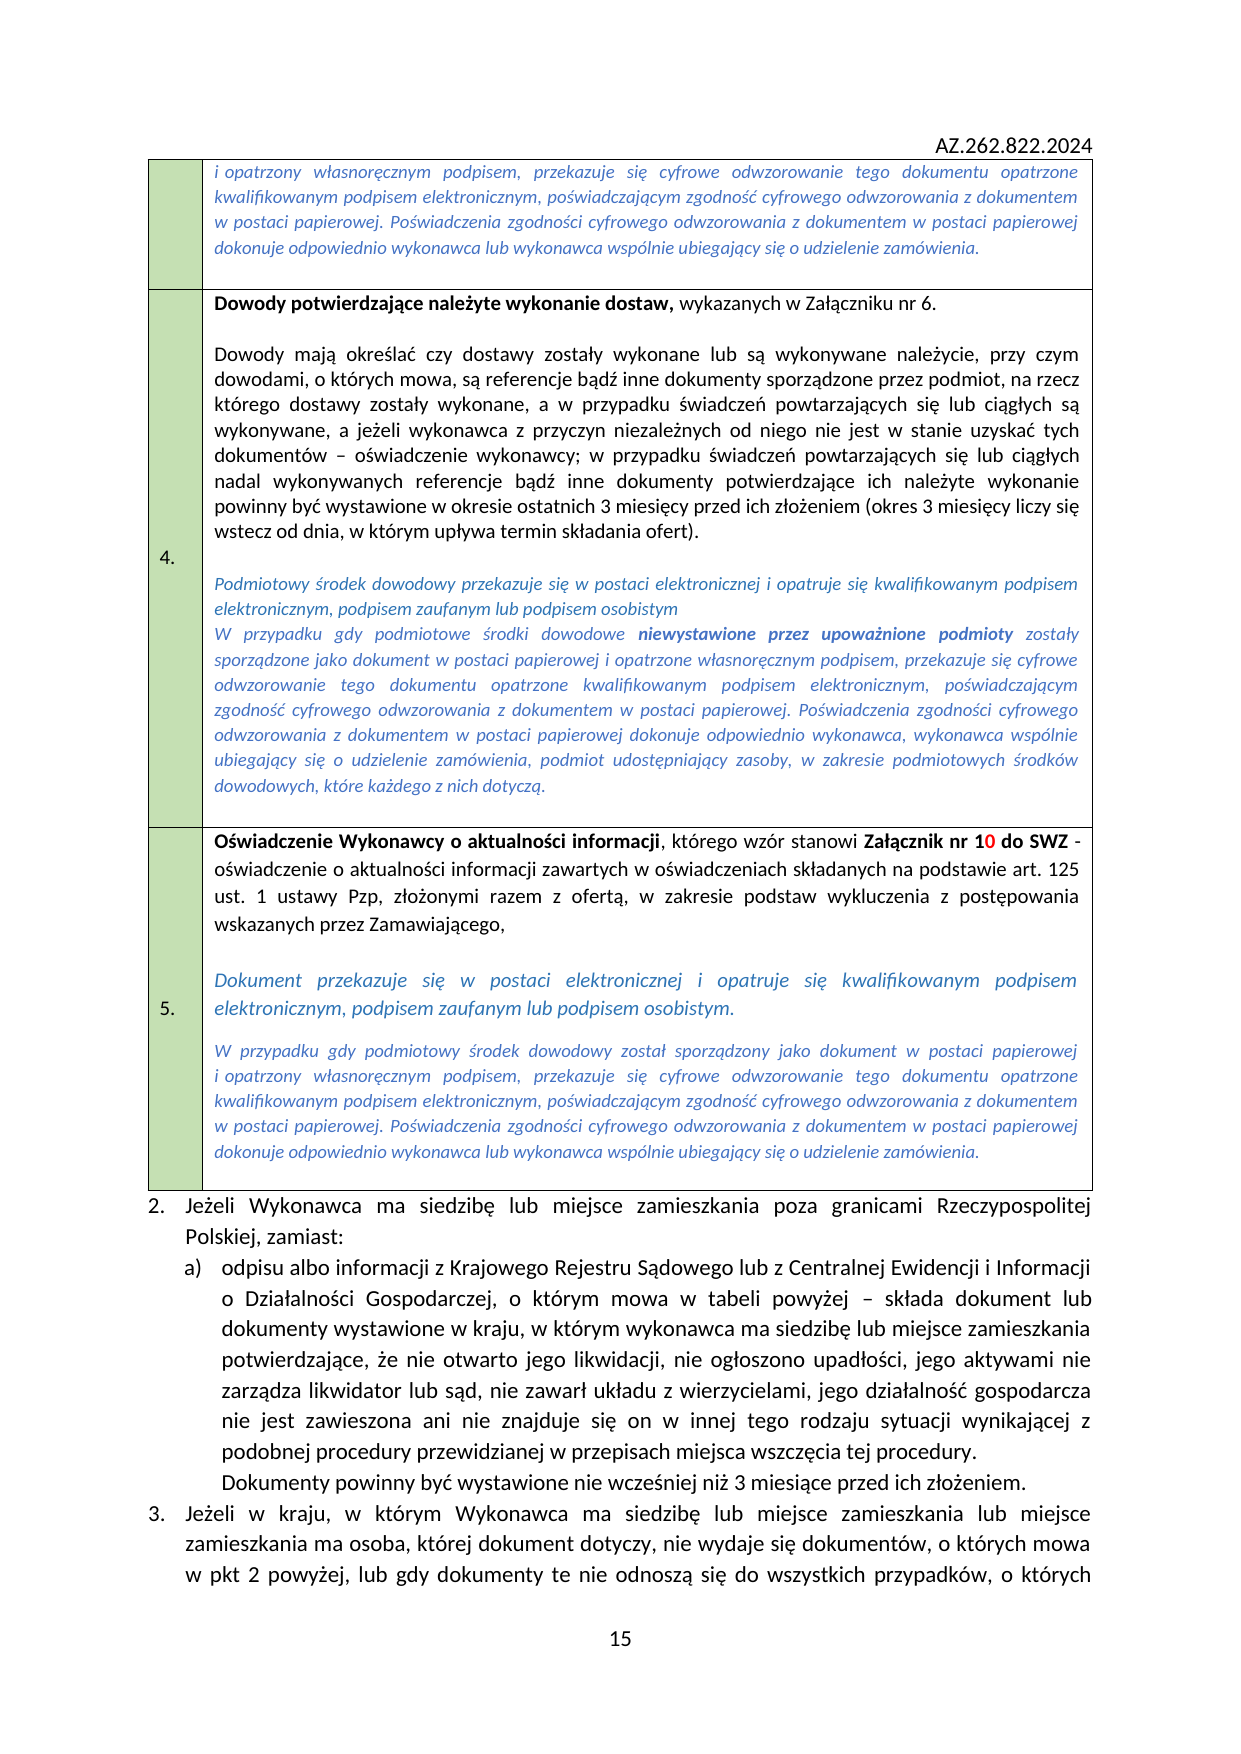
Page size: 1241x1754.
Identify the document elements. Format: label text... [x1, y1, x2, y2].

list Jeżeli Wykonawca ma siedzibę lub miejsce zamieszkania poza granicami Rzeczypospolitej Polskiej, zamiast: [148, 1191, 1093, 1250]
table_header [203, 160, 1092, 289]
list odpisu albo informacji z Krajowego Rejestru Sądowego lub z Centralnej Ewidencji i Informacji o Działalności Gospodarczej, o którym mowa w tabeli powyżej – składa dokument lub dokumenty wystawione w kraju, w którym wykonawca ma siedzibę lub miejsce zamieszkania potwierdzające, że nie otwarto jego likwidacji, nie ogłoszono upadłości, jego aktywami nie zarządza likwidator lub sąd, nie zawarł układu z wierzycielami, jego działalność gospodarcza nie jest zawieszona ani nie znajduje się on w innej tego rodzaju sytuacji wynikającej z podobnej procedury przewidzianej w przepisach miejsca wszczęcia tej procedury. [184, 1253, 1093, 1465]
table_cell Oświadczenie Wykonawcy o aktualności informacji, którego wzór stanowi Załącznik nr 10 do SWZ - oświadczenie o aktualności informacji zawartych w oświadczeniach składanych na podstawie art. 125 ust. 1 ustawy Pzp, złożonymi razem z ofertą, w zakresie podstaw wykluczenia z postępowania wskazanych przez Zamawiającego, Dokument przekazuje się w postaci elektronicznej i opatruje się kwalifikowanym podpisem elektronicznym, podpisem zaufanym lub podpisem osobistym. W przypadku gdy podmiotowy środek dowodowy został sporządzony jako dokument w postaci papierowej i opatrzony własnoręcznym podpisem, przekazuje się cyfrowe odwzorowanie tego dokumentu opatrzone kwalifikowanym podpisem elektronicznym, poświadczającym zgodność cyfrowego odwzorowania z dokumentem w postaci papierowej. Poświadczenia zgodności cyfrowego odwzorowania z dokumentem w postaci papierowej dokonuje odpowiednio wykonawca lub wykonawca wspólnie ubiegający się o udzielenie zamówienia. [203, 828, 1092, 1190]
table_cell 5. [149, 828, 202, 1190]
table_cell 4. [149, 290, 202, 827]
list Dokumenty powinny być wystawione nie wcześniej niż 3 miesiące przed ich złożeniem. [221, 1468, 1093, 1496]
table_cell Dowody potwierdzające należyte wykonanie dostaw, wykazanych w Załączniku nr 6. Dowody mają określać czy dostawy zostały wykonane lub są wykonywane należycie, przy czym dowodami, o których mowa, są referencje bądź inne dokumenty sporządzone przez podmiot, na rzecz którego dostawy zostały wykonane, a w przypadku świadczeń powtarzających się lub ciągłych są wykonywane, a jeżeli wykonawca z przyczyn niezależnych od niego nie jest w stanie uzyskać tych dokumentów – oświadczenie wykonawcy; w przypadku świadczeń powtarzających się lub ciągłych nadal wykonywanych referencje bądź inne dokumenty potwierdzające ich należyte wykonanie powinny być wystawione w okresie ostatnich 3 miesięcy przed ich złożeniem (okres 3 miesięcy liczy się wstecz od dnia, w którym upływa termin składania ofert). Podmiotowy środek dowodowy przekazuje się w postaci elektronicznej i opatruje się kwalifikowanym podpisem elektronicznym, podpisem zaufanym lub podpisem osobistym W przypadku gdy podmiotowe środki dowodowe niewystawione przez upoważnione podmioty zostały sporządzone jako dokument w postaci papierowej i opatrzone własnoręcznym podpisem, przekazuje się cyfrowe odwzorowanie tego dokumentu opatrzone kwalifikowanym podpisem elektronicznym, poświadczającym zgodność cyfrowego odwzorowania z dokumentem w postaci papierowej. Poświadczenia zgodności cyfrowego odwzorowania z dokumentem w postaci papierowej dokonuje odpowiednio wykonawca, wykonawca wspólnie ubiegający się o udzielenie zamówienia, podmiot udostępniający zasoby, w zakresie podmiotowych środków dowodowych, które każdego z nich dotyczą. [203, 290, 1092, 827]
table_header 3. [149, 160, 202, 289]
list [148, 1499, 1093, 1588]
